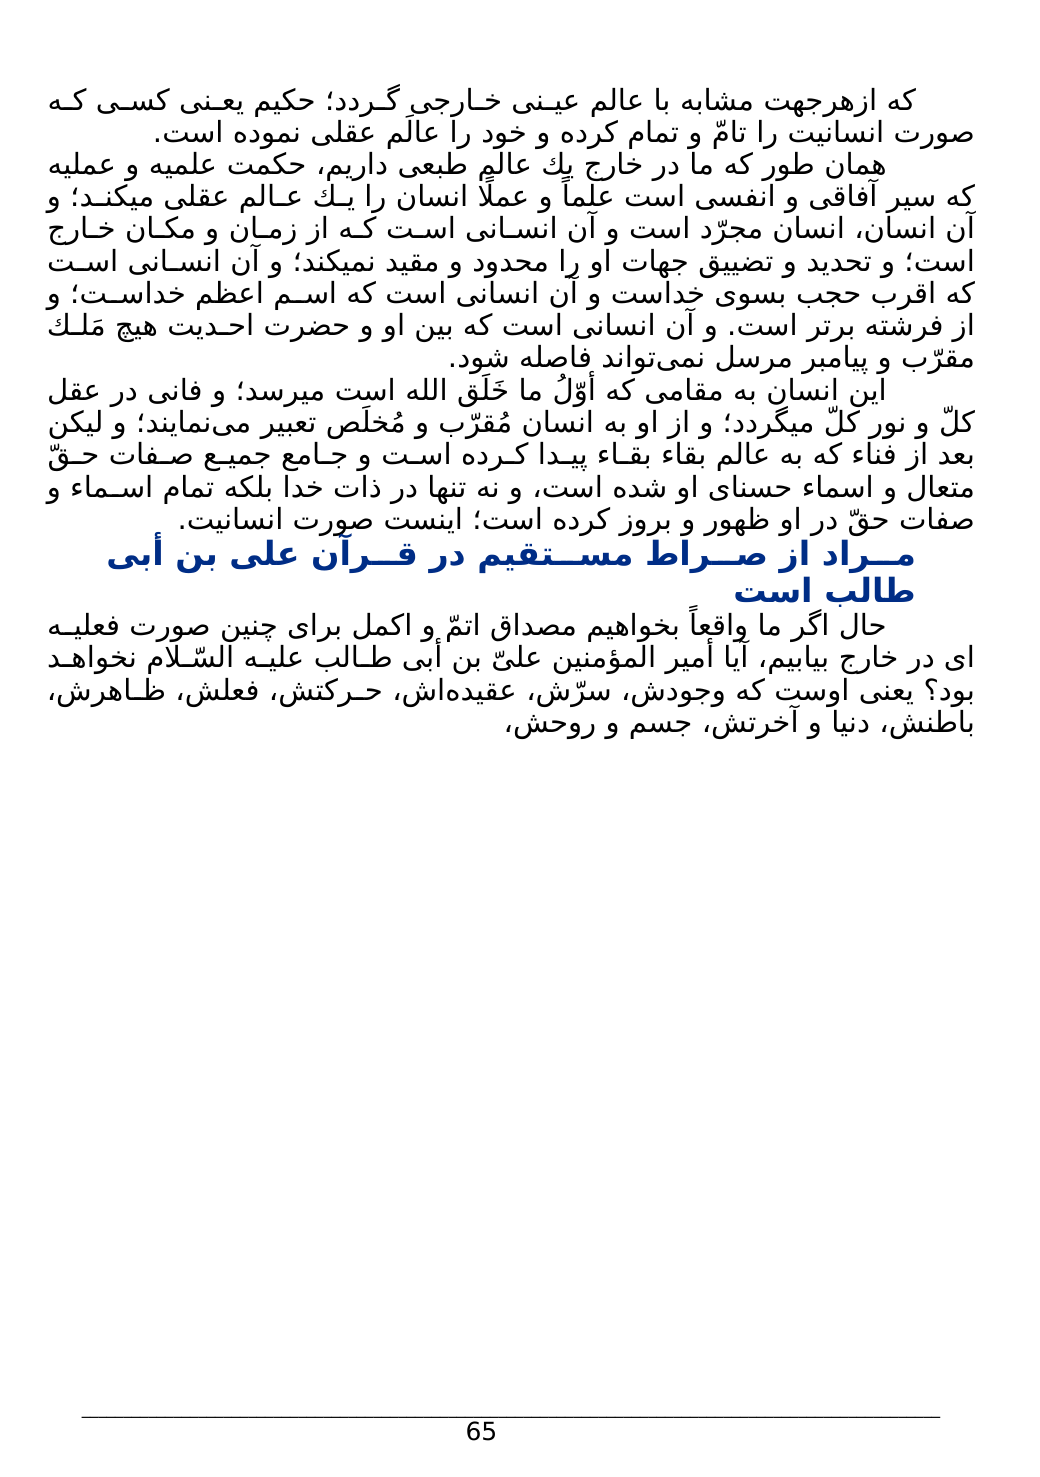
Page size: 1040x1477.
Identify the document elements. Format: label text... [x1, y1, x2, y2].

text همان طور كه ما در خارج یك عالم طبعى داریم، حكمت علمیه و عملیه كه سیر آفاقى و انفسى است علماً و عملًا انسان را یك عالم عقلى میكند؛ و آن انسان، انسان مجرّد است و آن انسانى است كه از زمان و مكان خارج است؛ و تحدید و تضییق جهات او را محدود و مقید نمیكند؛ و آن انسانى است كه اقرب حجب بسوى خداست و آن انسانى است كه اسم اعظم خداست؛ و از فرشته برتر است. و آن انسانى است كه بین او و حضرت احدیت هیچ مَلك مقرّب و پیامبر مرسل نمى‌تواند فاصله شود. [47, 149, 975, 375]
text كه ازهرجهت مشابه با عالم عینى خارجى گردد؛ حكیم یعنى كسى كه صورت انسانیت را تامّ و تمام كرده و خود را عالَم عقلى نموده است. [47, 84, 975, 149]
text این انسان به مقامى كه أوّلُ ما خَلَق الله است میرسد؛ و فانى در عقل كلّ و نور كلّ میگردد؛ و از او به انسان مُقرّب و مُخلَص تعبیر مى‌نمایند؛ و لیكن بعد از فناء كه به عالم بقاء بقاء پیدا كرده است و جامع جمیع صفات حقّ متعال و اسماء حسناى او شده است، و نه تنها در ذات خدا بلكه تمام اسماء و صفات حقّ در او ظهور و بروز كرده است؛ اینست صورت انسانیت. [47, 375, 975, 536]
subtitle مراد از صراط مستقیم در قرآن على بن أبى طالب است‌ [106, 536, 916, 610]
text حال اگر ما واقعاً بخواهیم مصداق اتمّ و اكمل براى چنین صورت فعلیه اى در خارج بیابیم، آیا أمیر المؤمنین علىّ بن أبى طالب علیه السّلام نخواهد بود؟ یعنى اوست كه وجودش، سرّش، عقیده‌اش، حركتش، فعلش، ظاهرش، باطنش، دنیا و آخرتش، جسم و روحش، [47, 610, 975, 739]
